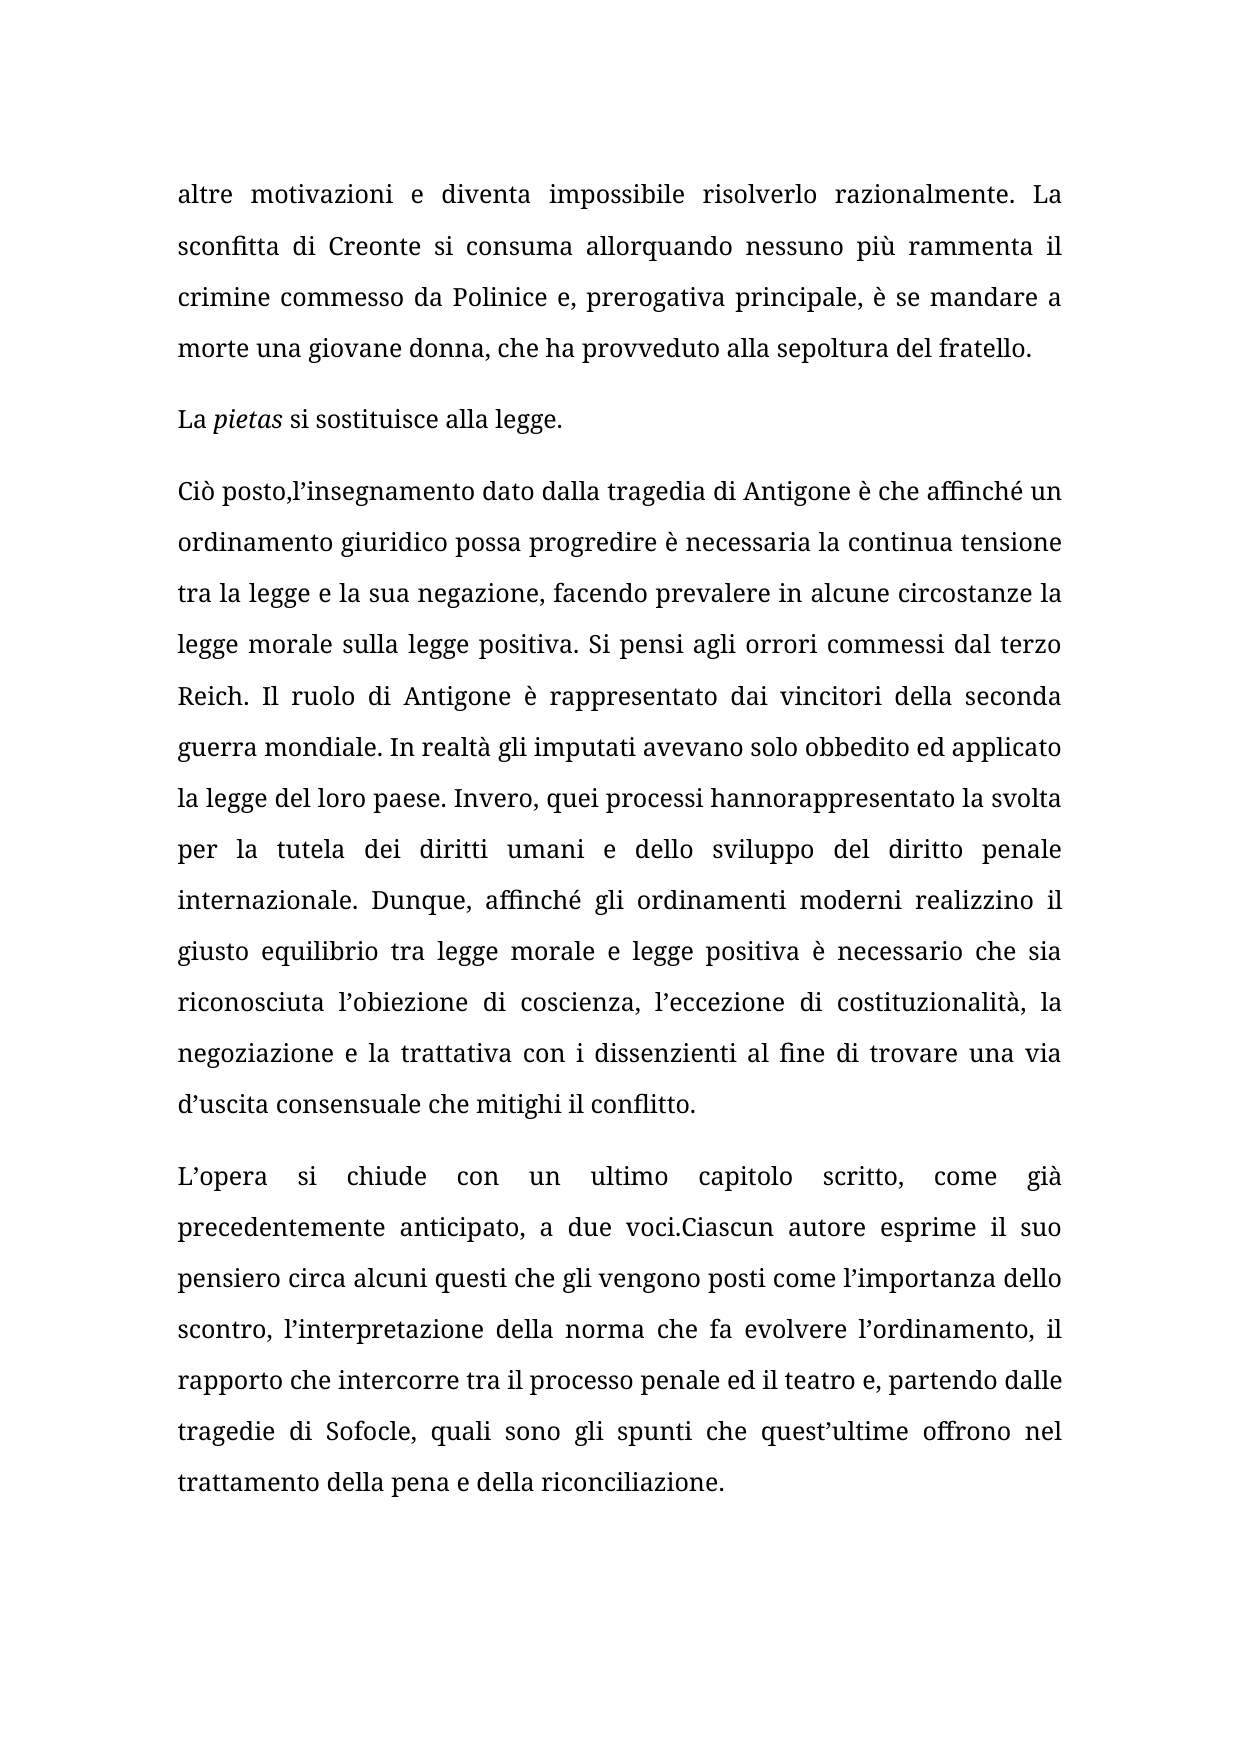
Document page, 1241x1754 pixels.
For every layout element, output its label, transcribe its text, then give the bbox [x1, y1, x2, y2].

text L’opera si chiude con un ultimo capitolo scritto, come già precedentemente anticipato, a due voci.Ciascun autore esprime il suo pensiero circa alcuni questi che gli vengono posti come l’importanza dello scontro, l’interpretazione della norma che fa evolvere l’ordinamento, il rapporto che intercorre tra il processo penale ed il teatro e, partendo dalle tragedie di Sofocle, quali sono gli spunti che quest’ultime offrono nel trattamento della pena e della riconciliazione. [177, 1158, 1063, 1499]
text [177, 177, 1063, 364]
text Ciò posto,l’insegnamento dato dalla tragedia di Antigone è che affinché un ordinamento giuridico possa progredire è necessaria la continua tensione tra la legge e la sua negazione, facendo prevalere in alcune circostanze la legge morale sulla legge positiva. Si pensi agli orrori commessi dal terzo Reich. Il ruolo di Antigone è rappresentato dai vincitori della seconda guerra mondiale. In realtà gli imputati avevano solo obbedito ed applicato la legge del loro paese. Invero, quei processi hannorappresentato la svolta per la tutela dei diritti umani e dello sviluppo del diritto penale internazionale. Dunque, affinché gli ordinamenti moderni realizzino il giusto equilibrio tra legge morale e legge positiva è necessario che sia riconosciuta l’obiezione di coscienza, l’eccezione di costituzionalità, la negoziazione e la trattativa con i dissenzienti al fine di trovare una via d’uscita consensuale che mitighi il conflitto. [177, 474, 1063, 1121]
text La pietas si sostituisce alla legge. [177, 402, 1063, 436]
